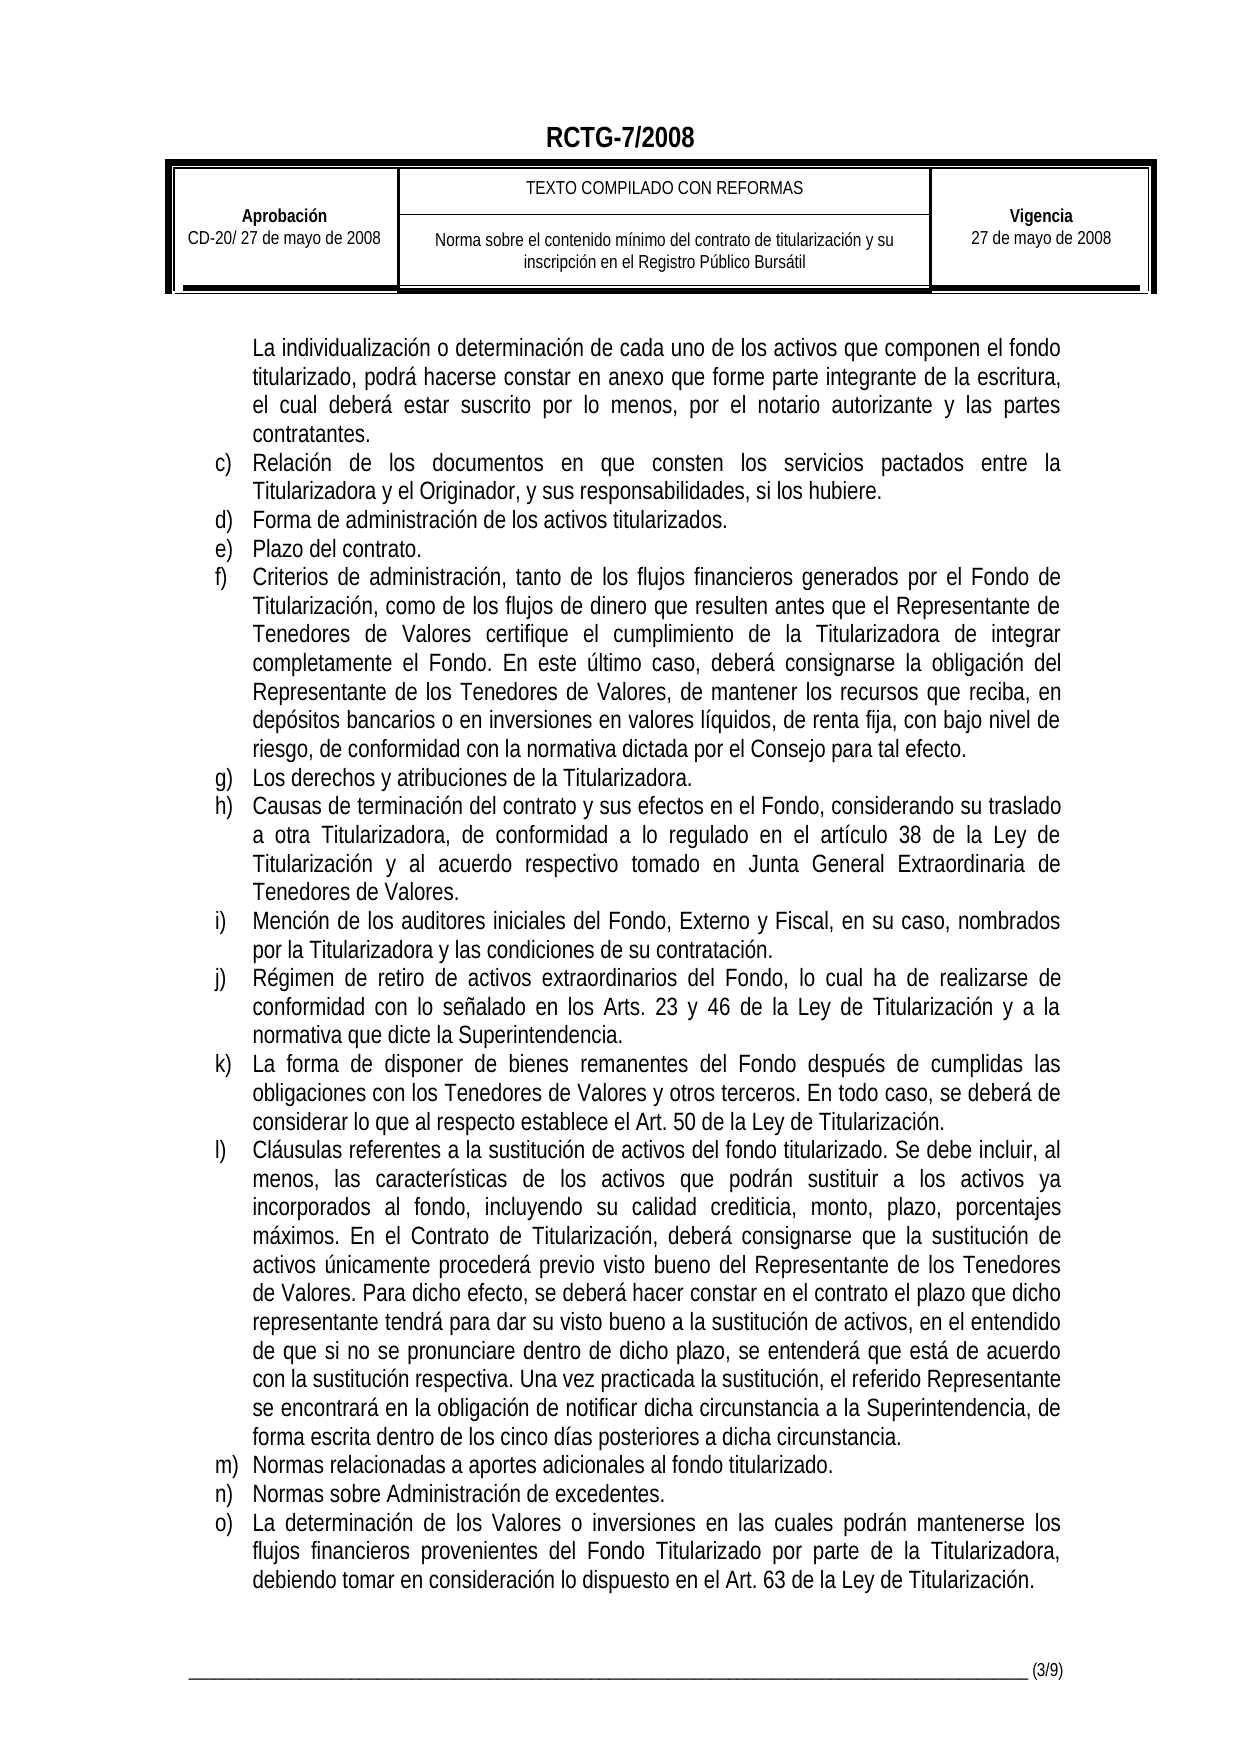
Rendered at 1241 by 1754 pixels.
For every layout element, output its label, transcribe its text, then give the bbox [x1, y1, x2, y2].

list Relación de los documentos en que consten los servicios pactados entre y el Originador, y sus responsabilidades, si los hubiere. [215, 448, 1063, 505]
text La individualización o determinación de cada uno de los activos que componen el fondo titularizado, podrá hacerse constar en anexo que forme parte integrante de la escritura, el cual deberá estar suscrito por lo menos, por el notario autorizante y las partes contratantes. [252, 333, 1063, 448]
list Los derechos y atribuciones de la Titularizadora. [215, 763, 1063, 791]
list Normas sobre Administración de excedentes. [215, 1479, 1063, 1507]
list Causas de terminación del contrato y sus efectos en el Fondo, considerando su traslado a otra Titularizadora, de conformidad a lo regulado en el artículo 38 de de Titularización y al acuerdo respectivo tomado en Junta General Extraordinaria de Tenedores de Valores. [215, 791, 1063, 906]
list Régimen de retiro de activos extraordinarios del Fondo, lo cual ha de realizarse de conformidad con lo señalado en los Arts. 23 y 46 de la Ley de Titularización y a la normativa que dicte la Superintendencia. [215, 963, 1063, 1049]
list Forma de administración de los activos titularizados. [215, 505, 1063, 533]
list Plazo del contrato. [215, 533, 1063, 562]
list La determinación de los Valores o inversiones en las cuales podrán mantenerse los flujos financieros provenientes del Fondo Titularizado por parte de la Titularizadora, debiendo tomar en consideración lo dispuesto en el Art. 63 de la Ley de Titularización. [215, 1507, 1063, 1593]
list Cláusulas referentes a la sustitución de activos del fondo titularizado. Se debe incluir, al menos, las características de los activos que podrán sustituir a los activos ya incorporados al fondo, incluyendo su calidad crediticia, monto, plazo, porcentajes máximos. En el Contrato de Titularización, deberá consignarse que la sustitución de activos únicamente procederá previo visto bueno del Representante de los Tenedores de Valores. Para dicho efecto, se deberá hacer constar en el contrato el plazo que dicho representante tendrá para dar su visto bueno a la sustitución de activos, en el entendido de que si no se pronunciare dentro de dicho plazo, se entenderá que está de acuerdo con la sustitución respectiva. Una vez practicada la sustitución, el referido Representante se encontrará en la obligación de notificar dicha circunstancia a la Superintendencia, de forma escrita dentro de los cinco días posteriores a dicha circunstancia. [215, 1135, 1063, 1450]
list Criterios de administración, tanto de los flujos financieros generados por el Fondo de Titularización, como de los flujos de dinero que resulten antes que el Representante de Tenedores de Valores certifique el cumplimiento de de integrar completamente el Fondo. En este último caso, deberá consignarse la obligación del Representante de los Tenedores de Valores, de mantener los recursos que reciba, en depósitos bancarios o en inversiones en valores líquidos, de renta fija, con bajo nivel de riesgo, de conformidad con la normativa dictada por el Consejo para tal efecto. [215, 562, 1063, 763]
list Normas relacionadas a aportes adicionales al fondo titularizado. [215, 1450, 1063, 1479]
list La forma de disponer de bienes remanentes del Fondo después de cumplidas las obligaciones con los Tenedores de Valores y otros terceros. En todo caso, se deberá de considerar lo que al respecto establece el Art. 50 de la Ley de Titularización. [215, 1049, 1063, 1135]
list Mención de los auditores iniciales del Fondo, Externo y Fiscal, en su caso, nombrados por y las condiciones de su contratación. [215, 906, 1063, 963]
